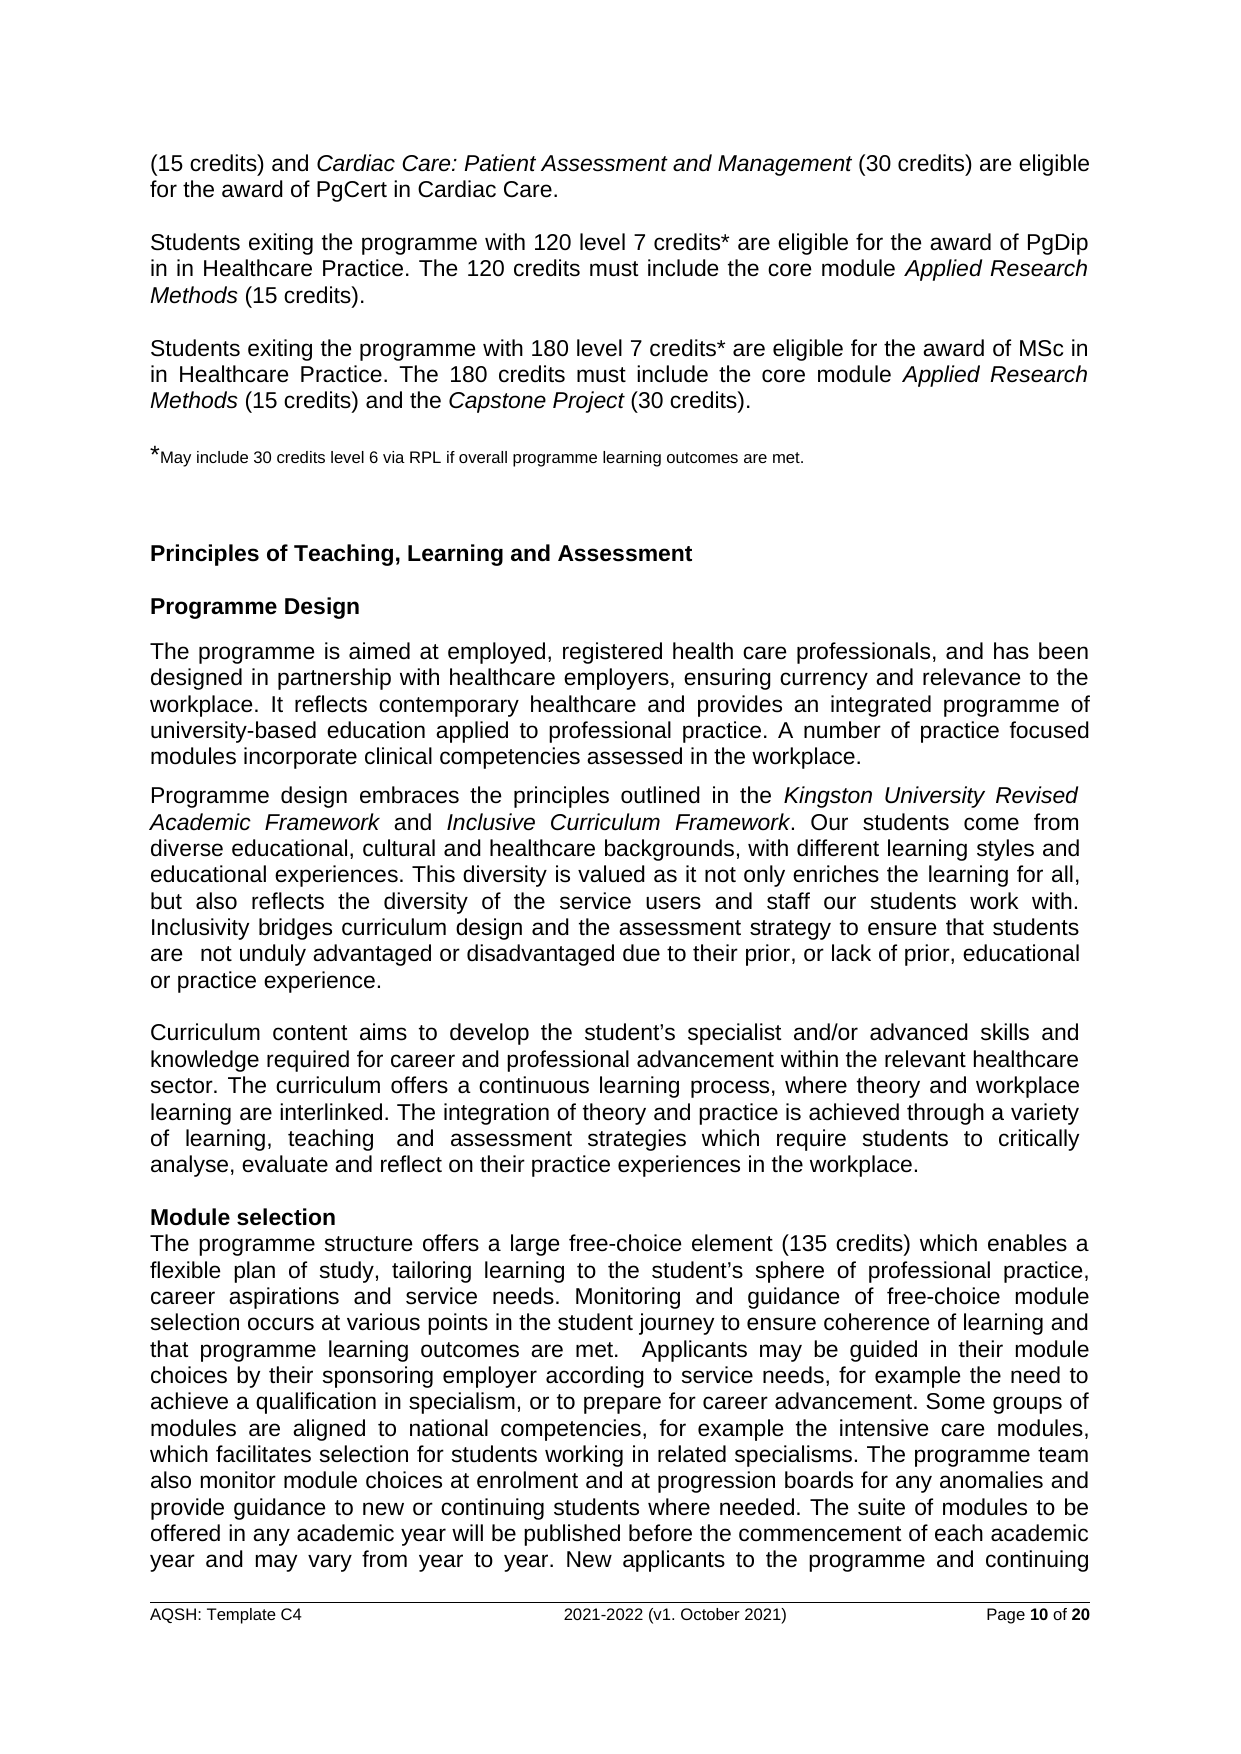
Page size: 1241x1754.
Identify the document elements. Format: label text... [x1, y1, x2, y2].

text Programme Design [150, 593, 1090, 619]
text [150, 150, 1090, 203]
text Curriculum content aims to develop the student’s specialist and/or advanced skills and knowledge required for career and professional advancement within the relevant healthcare sector. The curriculum offers a continuous learning process, where theory and workplace learning are interlinked. The integration of theory and practice is achieved through a variety of learning, teaching and assessment strategies which require students to critically analyse, evaluate and reflect on their practice experiences in the workplace. [150, 1019, 1080, 1177]
text The programme is aimed at employed, registered health care professionals, and has been designed in partnership with healthcare employers, ensuring currency and relevance to the workplace. It reflects contemporary healthcare and provides an integrated programme of university-based education applied to professional practice. A number of practice focused modules incorporate clinical competencies assessed in the workplace. [150, 638, 1090, 770]
text Principles of Teaching, Learning and Assessment [150, 540, 1090, 566]
text Module selection [150, 1204, 1090, 1230]
text Students exiting the programme with 120 level 7 credits* are eligible for the award of PgDip in in Healthcare Practice. The 120 credits must include the core module Applied Research Methods (15 credits). [150, 229, 1090, 308]
text Students exiting the programme with 180 level 7 credits* are eligible for the award of MSc in in Healthcare Practice. The 180 credits must include the core module Applied Research Methods (15 credits) and the Capstone Project (30 credits). [150, 334, 1090, 413]
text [150, 1230, 1090, 1573]
text Programme design embraces the principles outlined in the Kingston University Revised Academic Framework and Inclusive Curriculum Framework. Our students come from diverse educational, cultural and healthcare backgrounds, with different learning styles and educational experiences. This diversity is valued as it not only enriches the learning for all, but also reflects the diversity of the service users and staff our students work with. Inclusivity bridges curriculum design and the assessment strategy to ensure that students are not unduly advantaged or disadvantaged due to their prior, or lack of prior, educational or practice experience. [150, 782, 1080, 993]
text *May include 30 credits level 6 via RPL if overall programme learning outcomes are met. [150, 440, 1090, 469]
